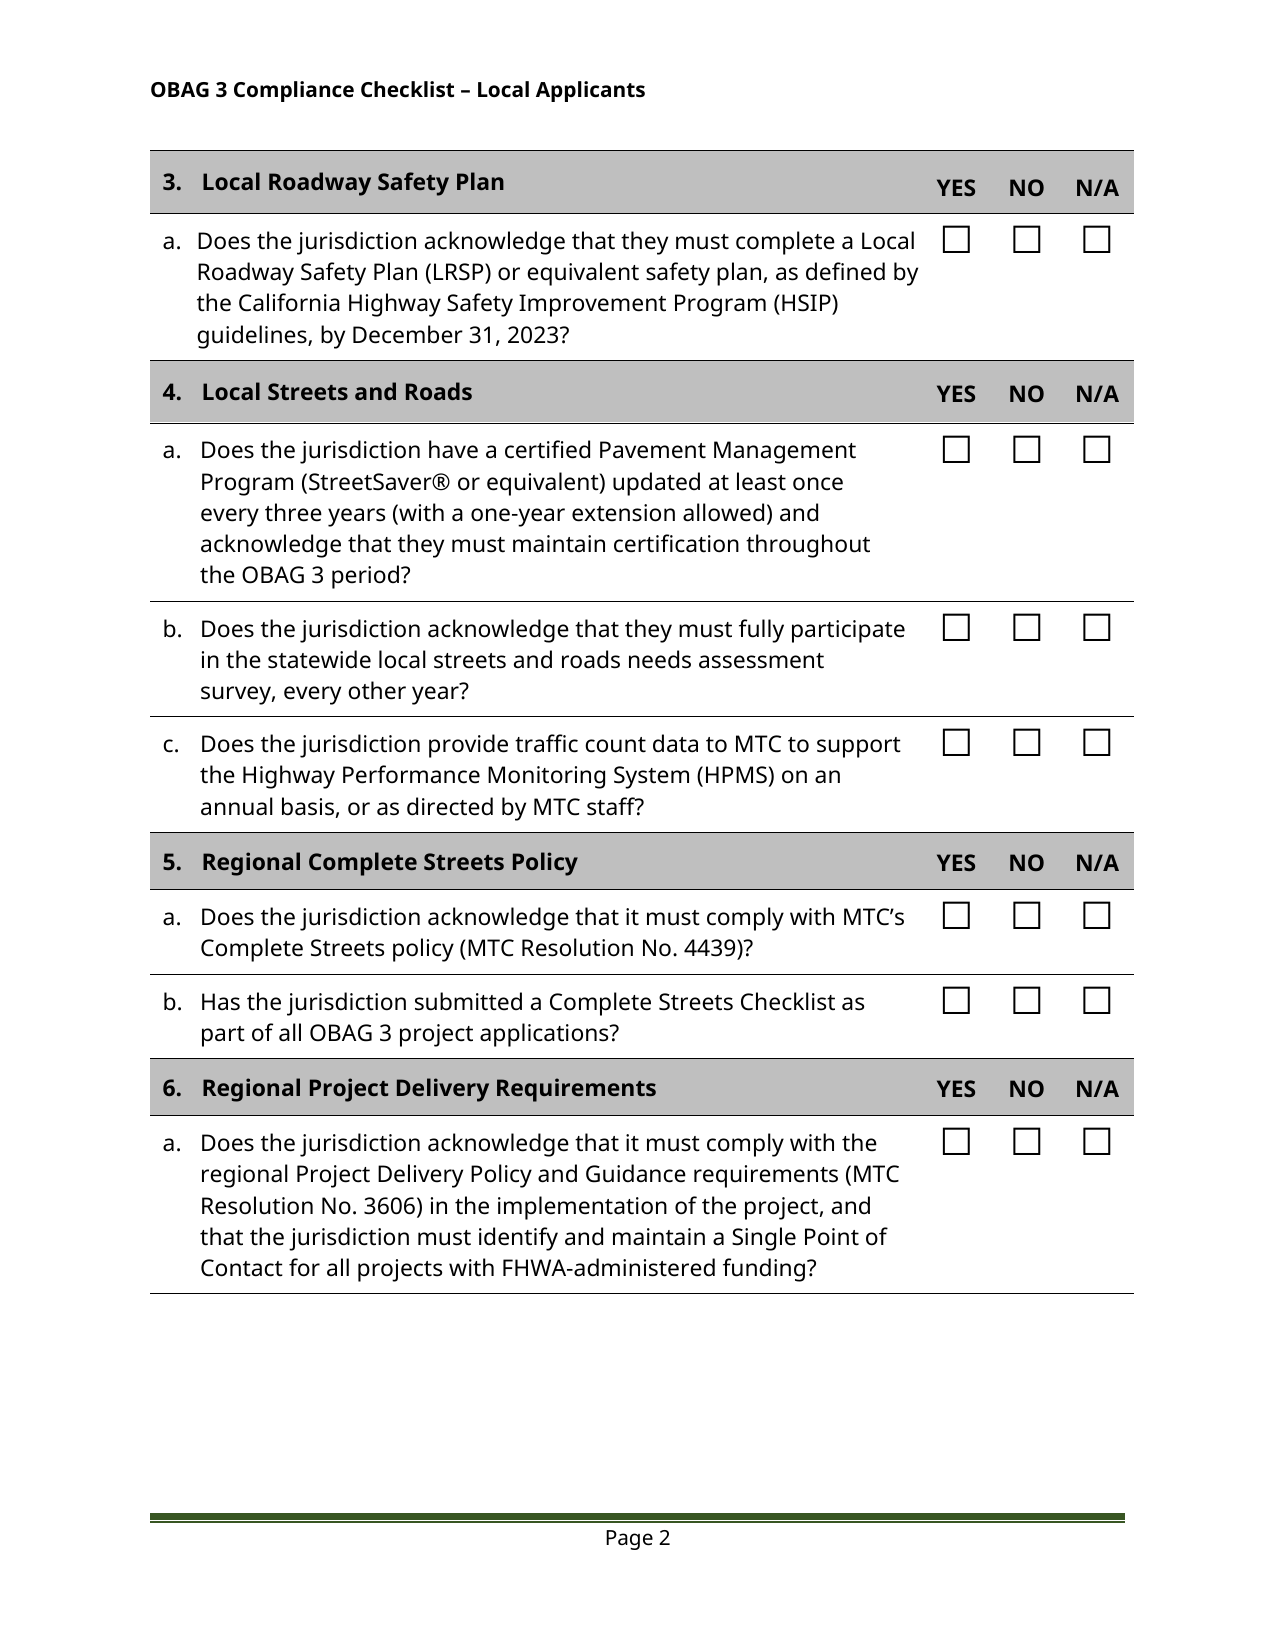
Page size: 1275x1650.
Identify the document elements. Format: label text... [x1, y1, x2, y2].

table_cell [919, 890, 994, 973]
table_cell [1059, 975, 1134, 1058]
table_cell Does the jurisdiction have a certified Pavement Management Program (StreetSaver® or equivalent) updated at least once every three years (with a one-year extension allowed) and acknowledge that they must maintain certification throughout the OBAG 3 period? [150, 424, 919, 601]
table_cell [994, 975, 1059, 1058]
table_cell Local Roadway Safety Plan [150, 151, 919, 213]
table_cell [1059, 890, 1134, 973]
table_cell N/A [1059, 833, 1134, 889]
table_cell [919, 1116, 994, 1293]
table_cell [919, 214, 994, 360]
table_cell [994, 890, 1059, 973]
table_cell N/A [1059, 1059, 1134, 1115]
table_cell N/A [1059, 151, 1134, 213]
table_cell [1059, 717, 1134, 832]
table_cell [919, 424, 994, 601]
table_cell Does the jurisdiction acknowledge that it must comply with MTC’s Complete Streets policy (MTC Resolution No. 4439)? [150, 890, 919, 973]
table_cell [994, 602, 1059, 716]
table_cell [994, 424, 1059, 601]
table_cell [1059, 1116, 1134, 1293]
table_cell Does the jurisdiction acknowledge that it must comply with the regional Project Delivery Policy and Guidance requirements (MTC Resolution No. 3606) in the implementation of the project, and that the jurisdiction must identify and maintain a Single Point of Contact for all projects with FHWA-administered funding? [150, 1116, 919, 1293]
table_cell YES [919, 361, 994, 422]
table_cell YES [919, 151, 994, 213]
table_cell Regional Project Delivery Requirements [150, 1059, 919, 1115]
table_cell N/A [1059, 361, 1134, 422]
table_cell Local Streets and Roads [150, 361, 919, 422]
table_cell Does the jurisdiction acknowledge that they must fully participate in the statewide local streets and roads needs assessment survey, every other year? [150, 602, 919, 716]
table_cell Has the jurisdiction submitted a Complete Streets Checklist as part of all OBAG 3 project applications? [150, 975, 919, 1058]
table_cell Does the jurisdiction acknowledge that they must complete a Local Roadway Safety Plan (LRSP) or equivalent safety plan, as defined by the California Highway Safety Improvement Program (HSIP) guidelines, by December 31, 2023? [150, 214, 919, 360]
table_cell [919, 602, 994, 716]
table_cell [1059, 602, 1134, 716]
table_cell NO [994, 151, 1059, 213]
table_cell Does the jurisdiction provide traffic count data to MTC to support the Highway Performance Monitoring System (HPMS) on an annual basis, or as directed by MTC staff? [150, 717, 919, 832]
table_cell YES [919, 1059, 994, 1115]
table_cell Regional Complete Streets Policy [150, 833, 919, 889]
table_cell [919, 975, 994, 1058]
table_cell [994, 1116, 1059, 1293]
table_cell [994, 214, 1059, 360]
table_cell [994, 717, 1059, 832]
table_cell [1059, 214, 1134, 360]
table_cell [1059, 424, 1134, 601]
table_cell YES [919, 833, 994, 889]
table_cell NO [994, 361, 1059, 422]
table_cell NO [994, 1059, 1059, 1115]
table_cell [919, 717, 994, 832]
table_cell NO [994, 833, 1059, 889]
